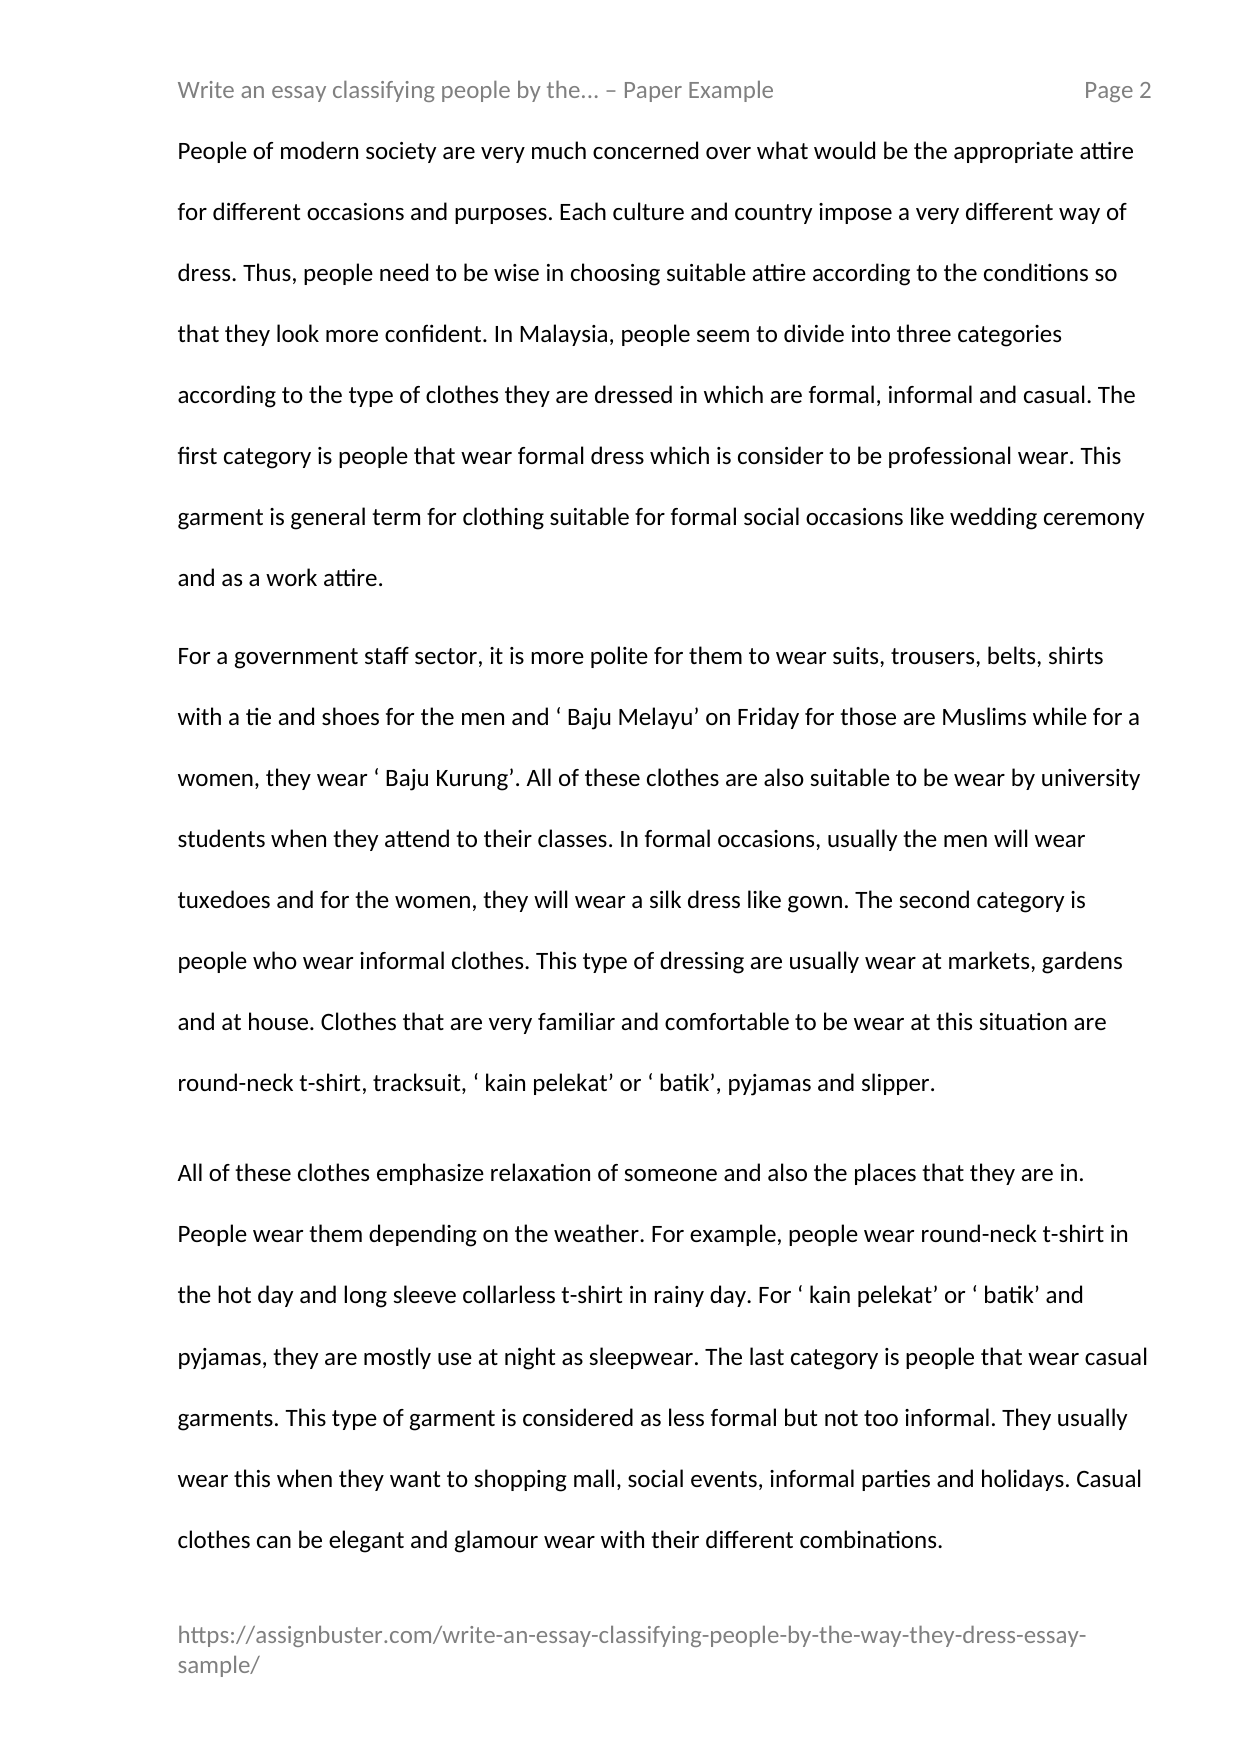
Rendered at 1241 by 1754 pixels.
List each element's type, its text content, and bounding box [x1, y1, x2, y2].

text People of modern society are very much concerned over what would be the appropriate attire for different occasions and purposes. Each culture and country impose a very different way of dress. Thus, people need to be wise in choosing suitable attire according to the conditions so that they look more confident. In Malaysia, people seem to divide into three categories according to the type of clothes they are dressed in which are formal, informal and casual. The first category is people that wear formal dress which is consider to be professional wear. This garment is general term for clothing suitable for formal social occasions like wedding ceremony and as a work attire. [177, 135, 1152, 593]
text All of these clothes emphasize relaxation of someone and also the places that they are in. People wear them depending on the weather. For example, people wear round-neck t-shirt in the hot day and long sleeve collarless t-shirt in rainy day. For ‘ kain pelekat’ or ‘ batik’ and pyjamas, they are mostly use at night as sleepwear. The last category is people that wear casual garments. This type of garment is considered as less formal but not too informal. They usually wear this when they want to shopping mall, social events, informal parties and holidays. Casual clothes can be elegant and glamour wear with their different combinations. [177, 1158, 1152, 1554]
text For a government staff sector, it is more polite for them to wear suits, trousers, belts, shirts with a tie and shoes for the men and ‘ Baju Melayu’ on Friday for those are Muslims while for a women, they wear ‘ Baju Kurung’. All of these clothes are also suitable to be wear by university students when they attend to their classes. In formal occasions, usually the men will wear tuxedoes and for the women, they will wear a silk dress like gown. The second category is people who wear informal clothes. This type of dressing are usually wear at markets, gardens and at house. Clothes that are very familiar and comfortable to be wear at this situation are round-neck t-shirt, tracksuit, ‘ kain pelekat’ or ‘ batik’, pyjamas and slipper. [177, 640, 1152, 1098]
